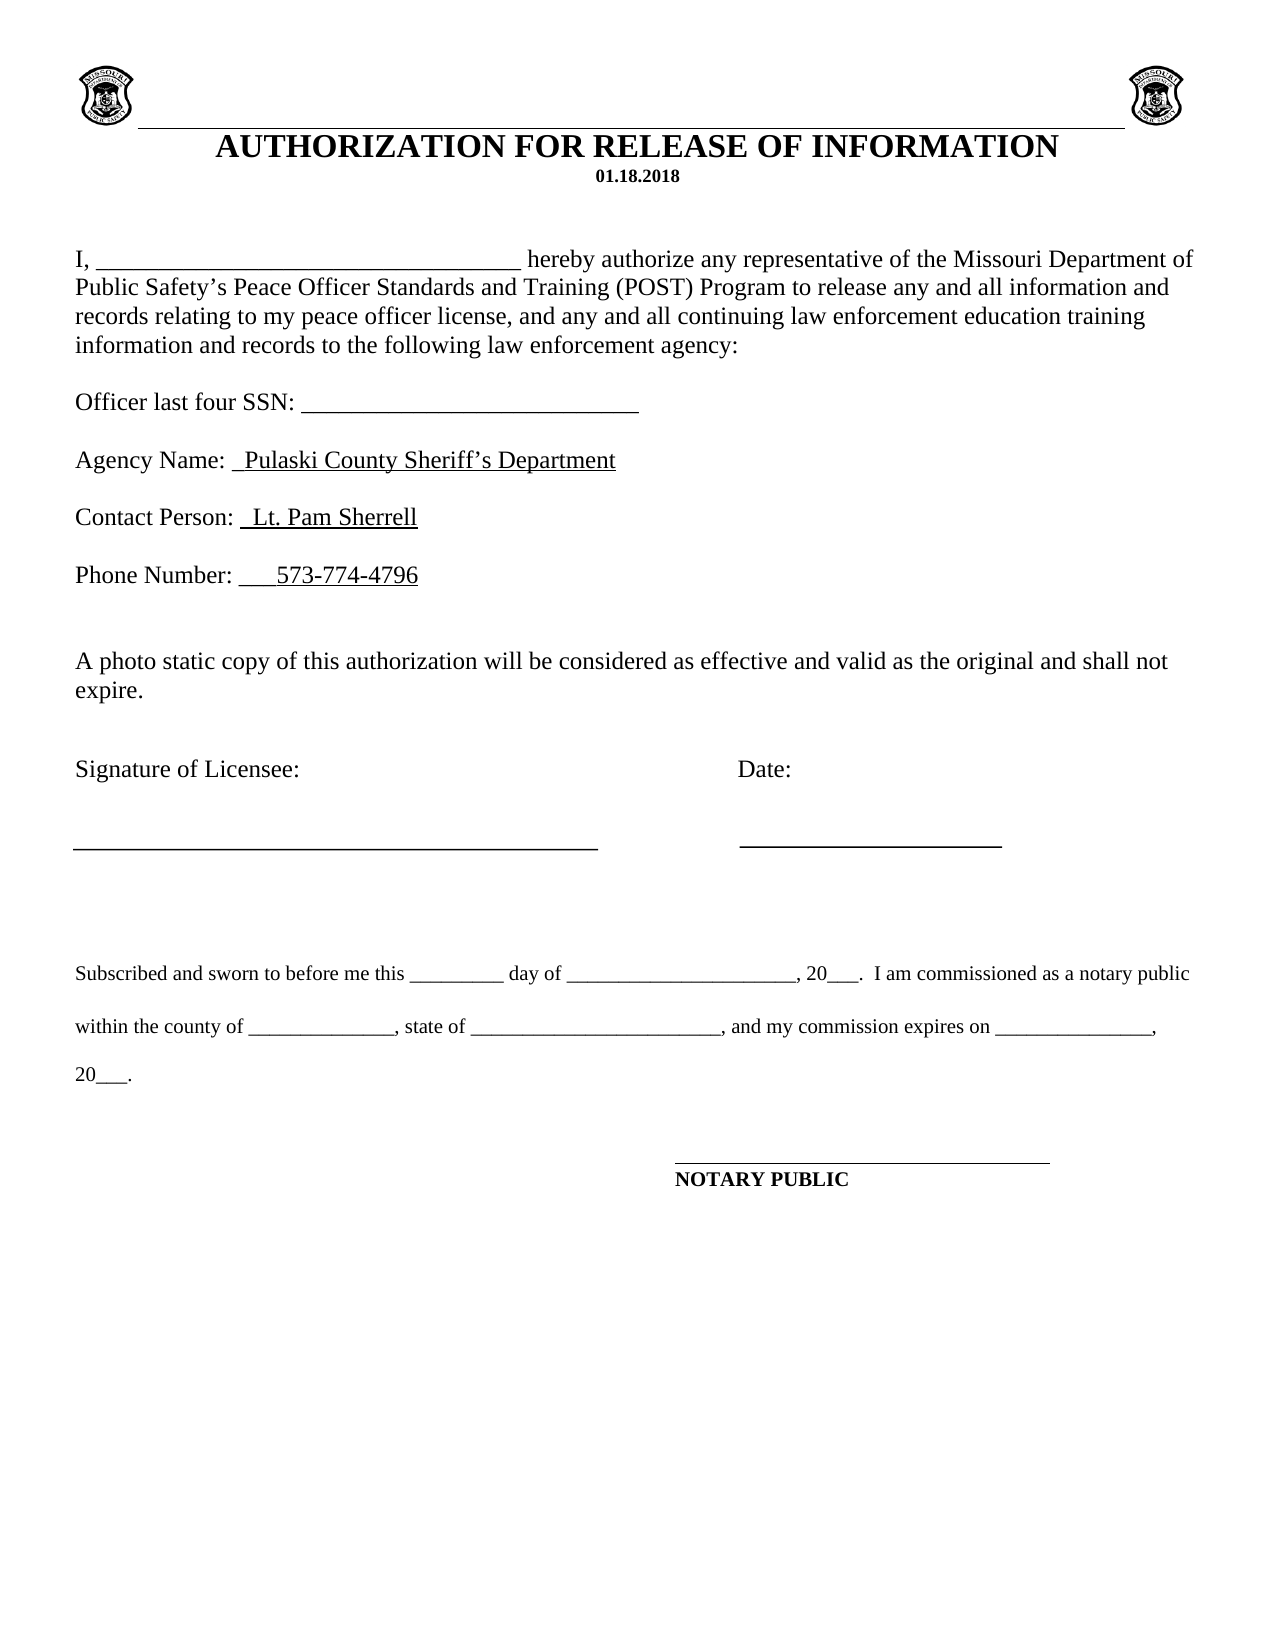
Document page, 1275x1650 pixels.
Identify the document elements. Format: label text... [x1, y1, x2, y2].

title 01.18.2018 [75, 165, 1200, 186]
text within the county of ______________, state of ________________________, and my commission expires on _______________, [75, 1013, 1200, 1038]
text Contact Person: _Lt. Pam Sherrell [75, 502, 1200, 531]
text I, __________________________________ hereby authorize any representative of the Missouri Department of Public Safety’s Peace Officer Standards and Training (POST) Program to release any and all information and records relating to my peace officer license, and any and all continuing law enforcement education training information and records to the following law enforcement agency: [75, 244, 1200, 359]
title AUTHORIZATION FOR RELEASE OF INFORMATION [75, 126, 1200, 165]
picture [75, 63, 138, 127]
picture [1125, 63, 1188, 127]
text Signature of Licensee: Date: [75, 754, 1200, 783]
text Phone Number: ___573-774-4796 [75, 560, 1200, 589]
text Officer last four SSN: ___________________________ [75, 387, 1200, 416]
text Subscribed and sworn to before me this _________ day of ______________________, 20___. I am commissioned as a notary public [75, 961, 1200, 985]
text 20___. [75, 1062, 1200, 1086]
text NOTARY PUBLIC [600, 1167, 1200, 1191]
text Agency Name: _Pulaski County Sheriff’s Department [75, 445, 1200, 474]
text A photo static copy of this authorization will be considered as effective and valid as the original and shall not expire. [75, 646, 1200, 704]
